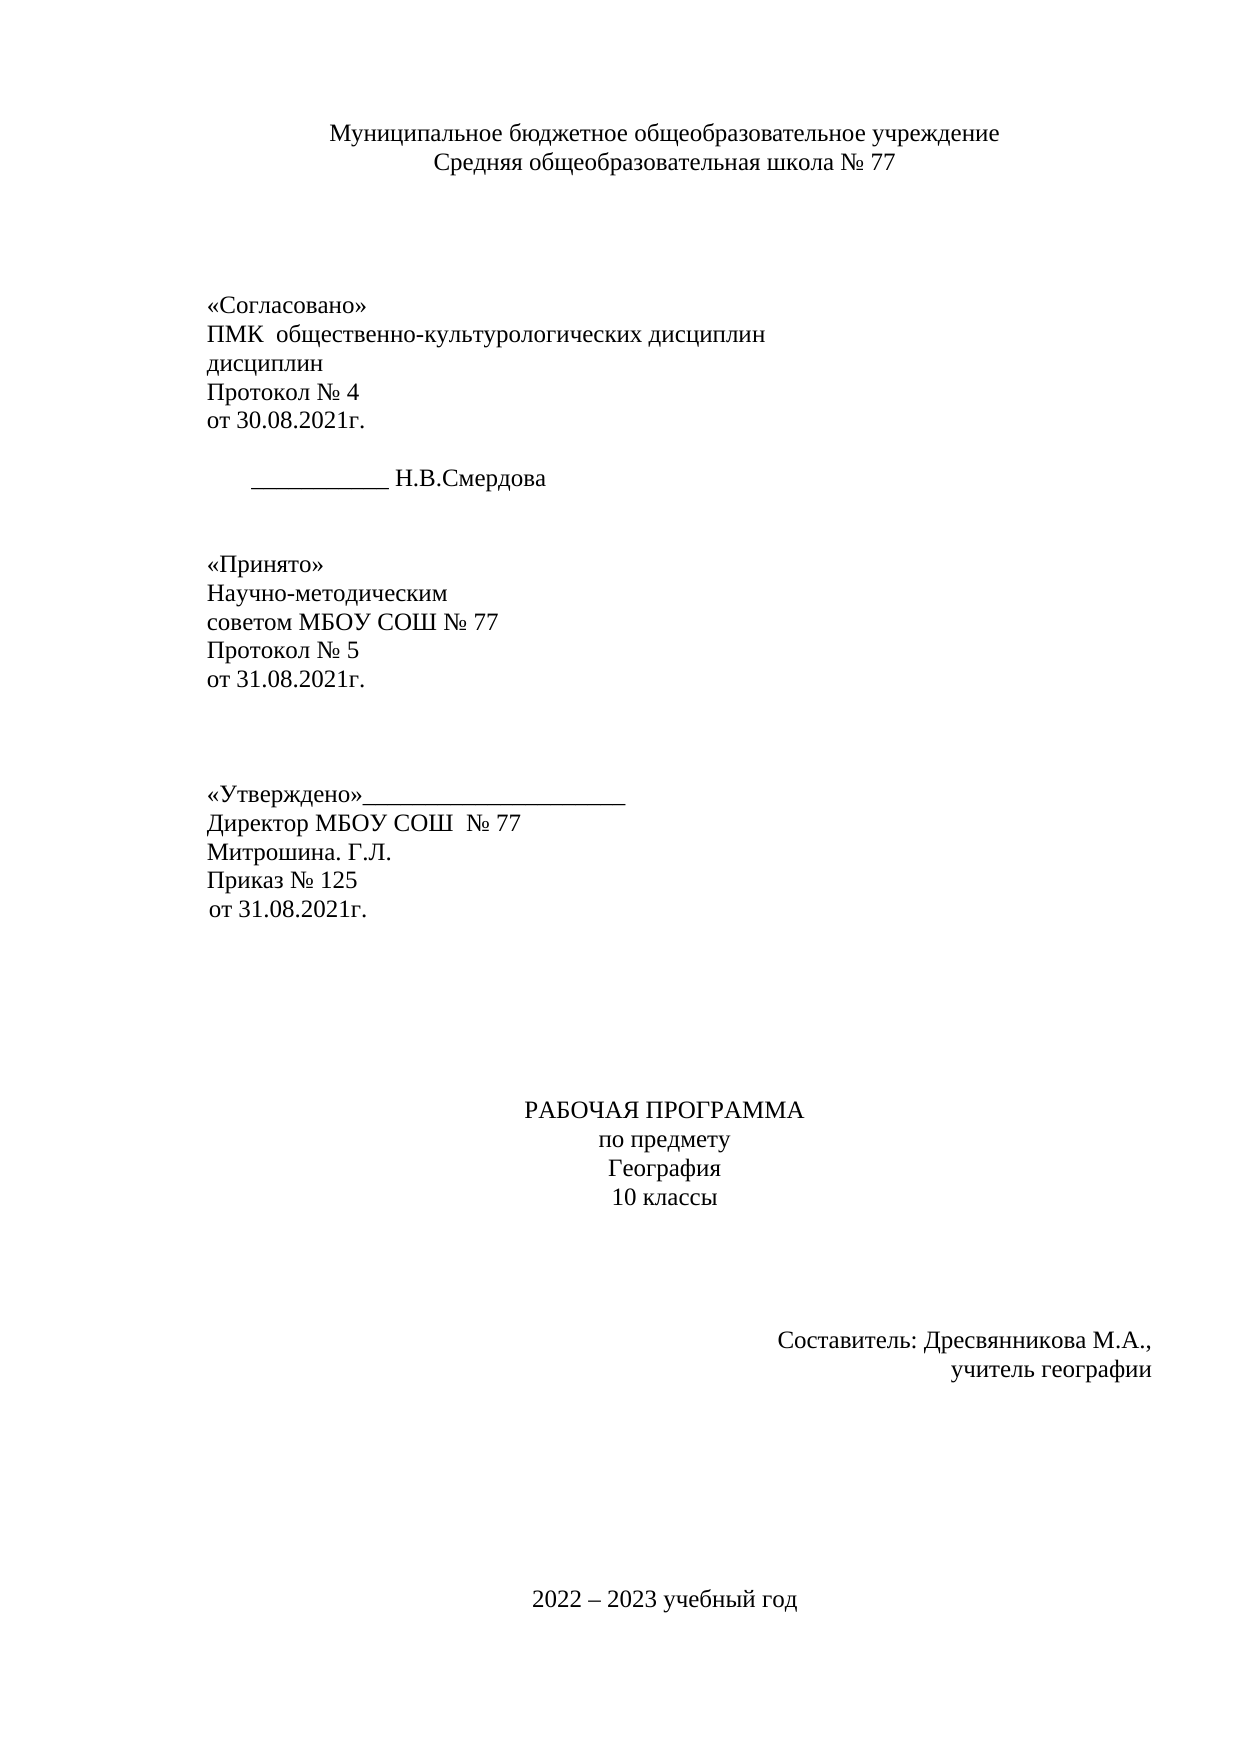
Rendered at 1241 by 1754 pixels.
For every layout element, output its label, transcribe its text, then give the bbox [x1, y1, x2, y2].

text Составитель: Дресвянникова М.А., [177, 1326, 1152, 1354]
text Приказ № 125 [207, 866, 1152, 894]
text «Согласовано» [207, 291, 1152, 319]
text от 31.08.2021г. [177, 894, 1152, 923]
text Митрошина. Г.Л. [207, 837, 1152, 866]
text «Утверждено»_____________________ [207, 779, 1152, 808]
text по предмету [177, 1124, 1152, 1153]
text учитель географии [177, 1354, 1152, 1383]
text «Принято» [207, 549, 1152, 578]
text География [177, 1153, 1152, 1182]
text 10 классы [177, 1182, 1152, 1211]
text Протокол № 5 [207, 636, 1152, 664]
text ПМК общественно-культурологических дисциплин [207, 319, 1152, 348]
text от 30.08.2021г. [207, 406, 1152, 434]
title Муниципальное бюджетное общеобразовательное учреждение [177, 118, 1152, 147]
text ___________ Н.В.Смердова [177, 463, 1152, 492]
text Директор МБОУ СОШ № 77 [207, 808, 1152, 837]
text от 31.08.2021г. [207, 664, 1152, 693]
text Научно-методическим [207, 578, 1152, 607]
text дисциплин [207, 348, 1152, 377]
subtitle РАБОЧАЯ ПРОГРАММА [177, 1096, 1152, 1124]
subtitle Средняя общеобразовательная школа № 77 [177, 147, 1152, 176]
text 2022 – 2023 учебный год [177, 1584, 1152, 1613]
text Протокол № 4 [207, 377, 1152, 406]
text советом МБОУ СОШ № 77 [207, 607, 1152, 636]
